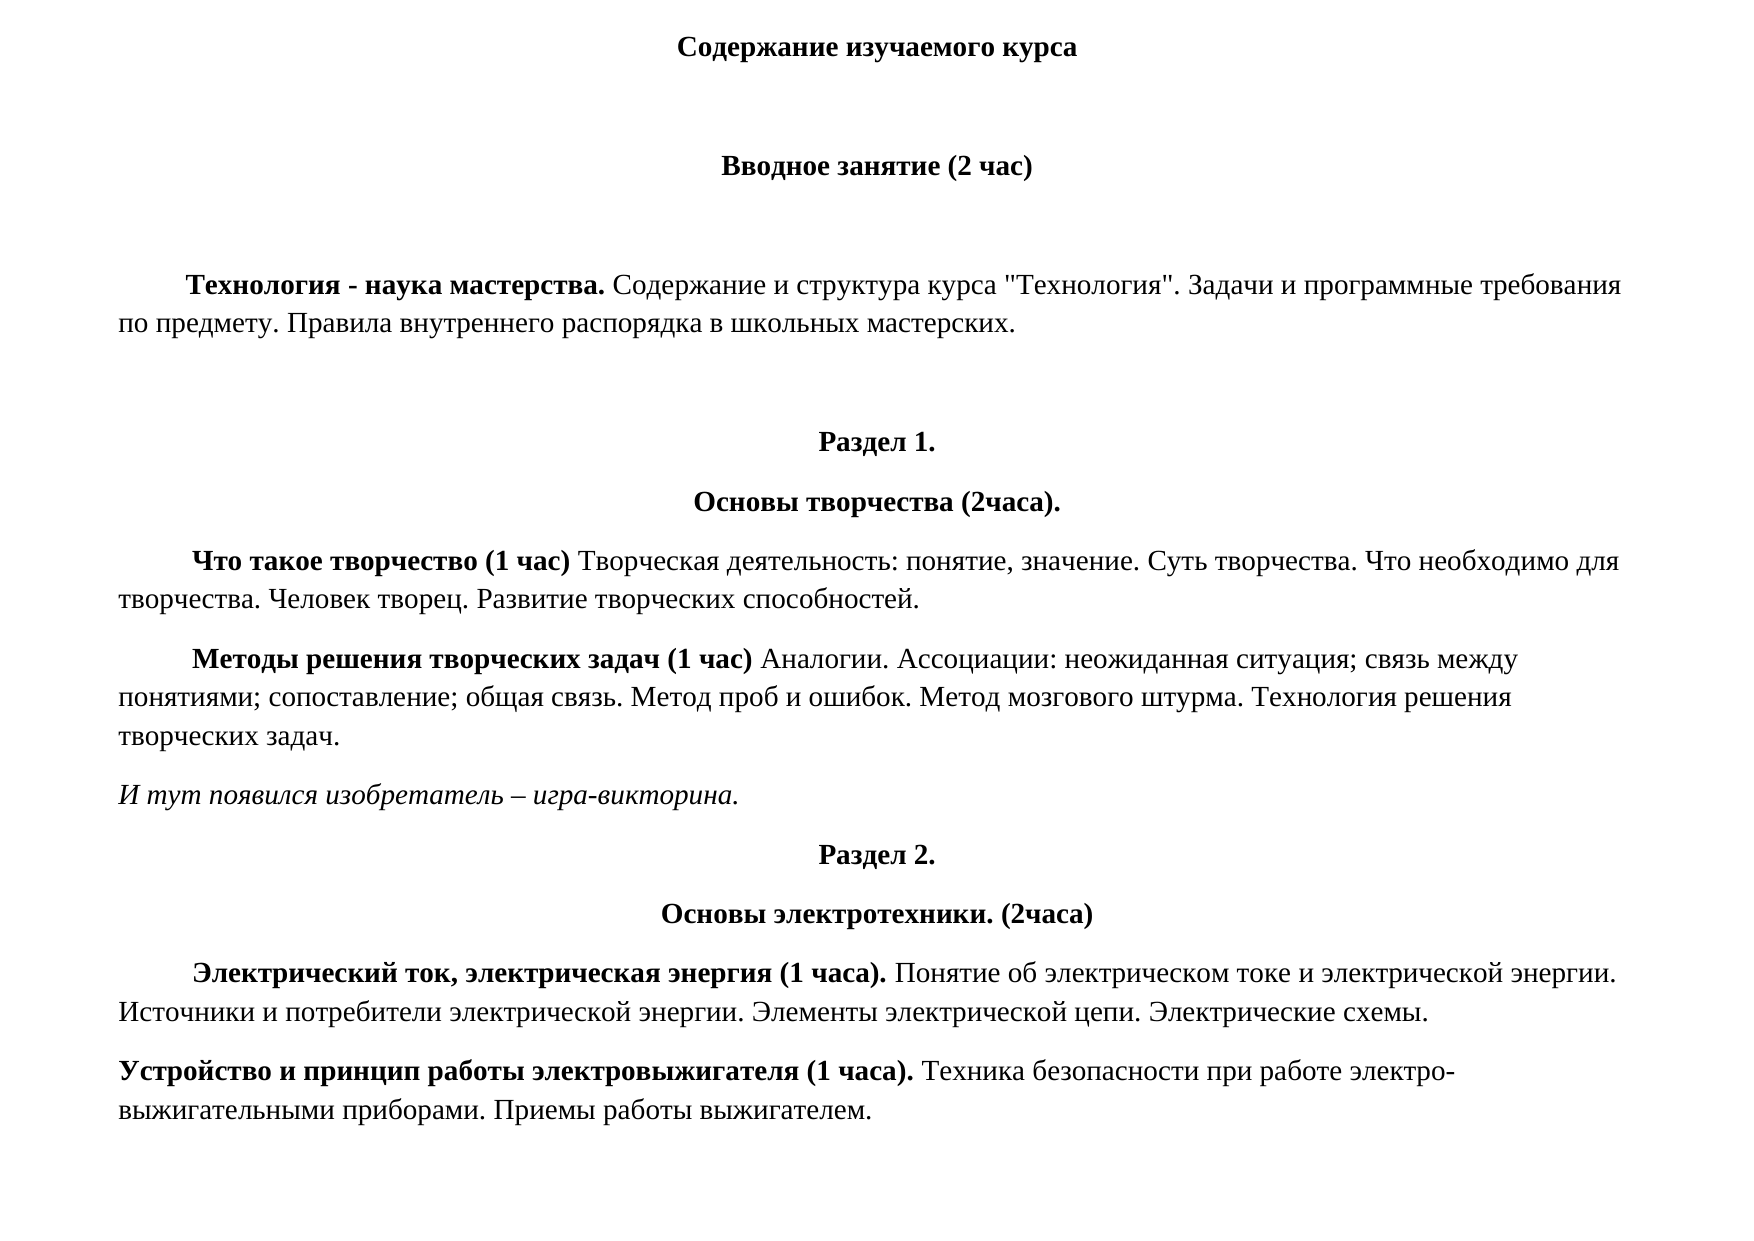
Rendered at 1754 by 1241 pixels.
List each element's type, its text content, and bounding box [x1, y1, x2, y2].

text Раздел 1. [118, 424, 1636, 458]
text Основы электротехники. (2часа) [118, 896, 1636, 930]
text Методы решения творческих задач (1 час) Аналогии. Ассоциации: неожиданная ситуация; связь между понятиями; сопоставление; общая связь. Метод проб и ошибок. Метод мозгового штурма. Технология решения творческих задач. [118, 641, 1636, 752]
text Раздел 2. [118, 837, 1636, 870]
text Содержание изучаемого курса [118, 29, 1636, 63]
text Устройство и принцип работы электровыжигателя (1 часа). Техника безопасности при работе электро-выжигательными приборами. Приемы работы выжигателем. [118, 1053, 1636, 1126]
text Электрический ток, электрическая энергия (1 часа). Понятие об электрическом токе и электрической энергии. Источники и потребители электрической энергии. Элементы электрической цепи. Электрические схемы. [118, 956, 1636, 1028]
text Что такое творчество (1 час) Творческая деятельность: понятие, значение. Суть творчества. Что необходимо для творчества. Человек творец. Развитие творческих способностей. [118, 543, 1636, 615]
text И тут появился изобретатель – игра-викторина. [118, 777, 1636, 811]
text Технология - наука мастерства. Содержание и структура курса "Технология". Задачи и программные требования по предмету. Правила внутреннего распорядка в школьных мастерских. [118, 267, 1636, 339]
text Вводное занятие (2 час) [118, 148, 1636, 182]
text Основы творчества (2часа). [118, 484, 1636, 517]
